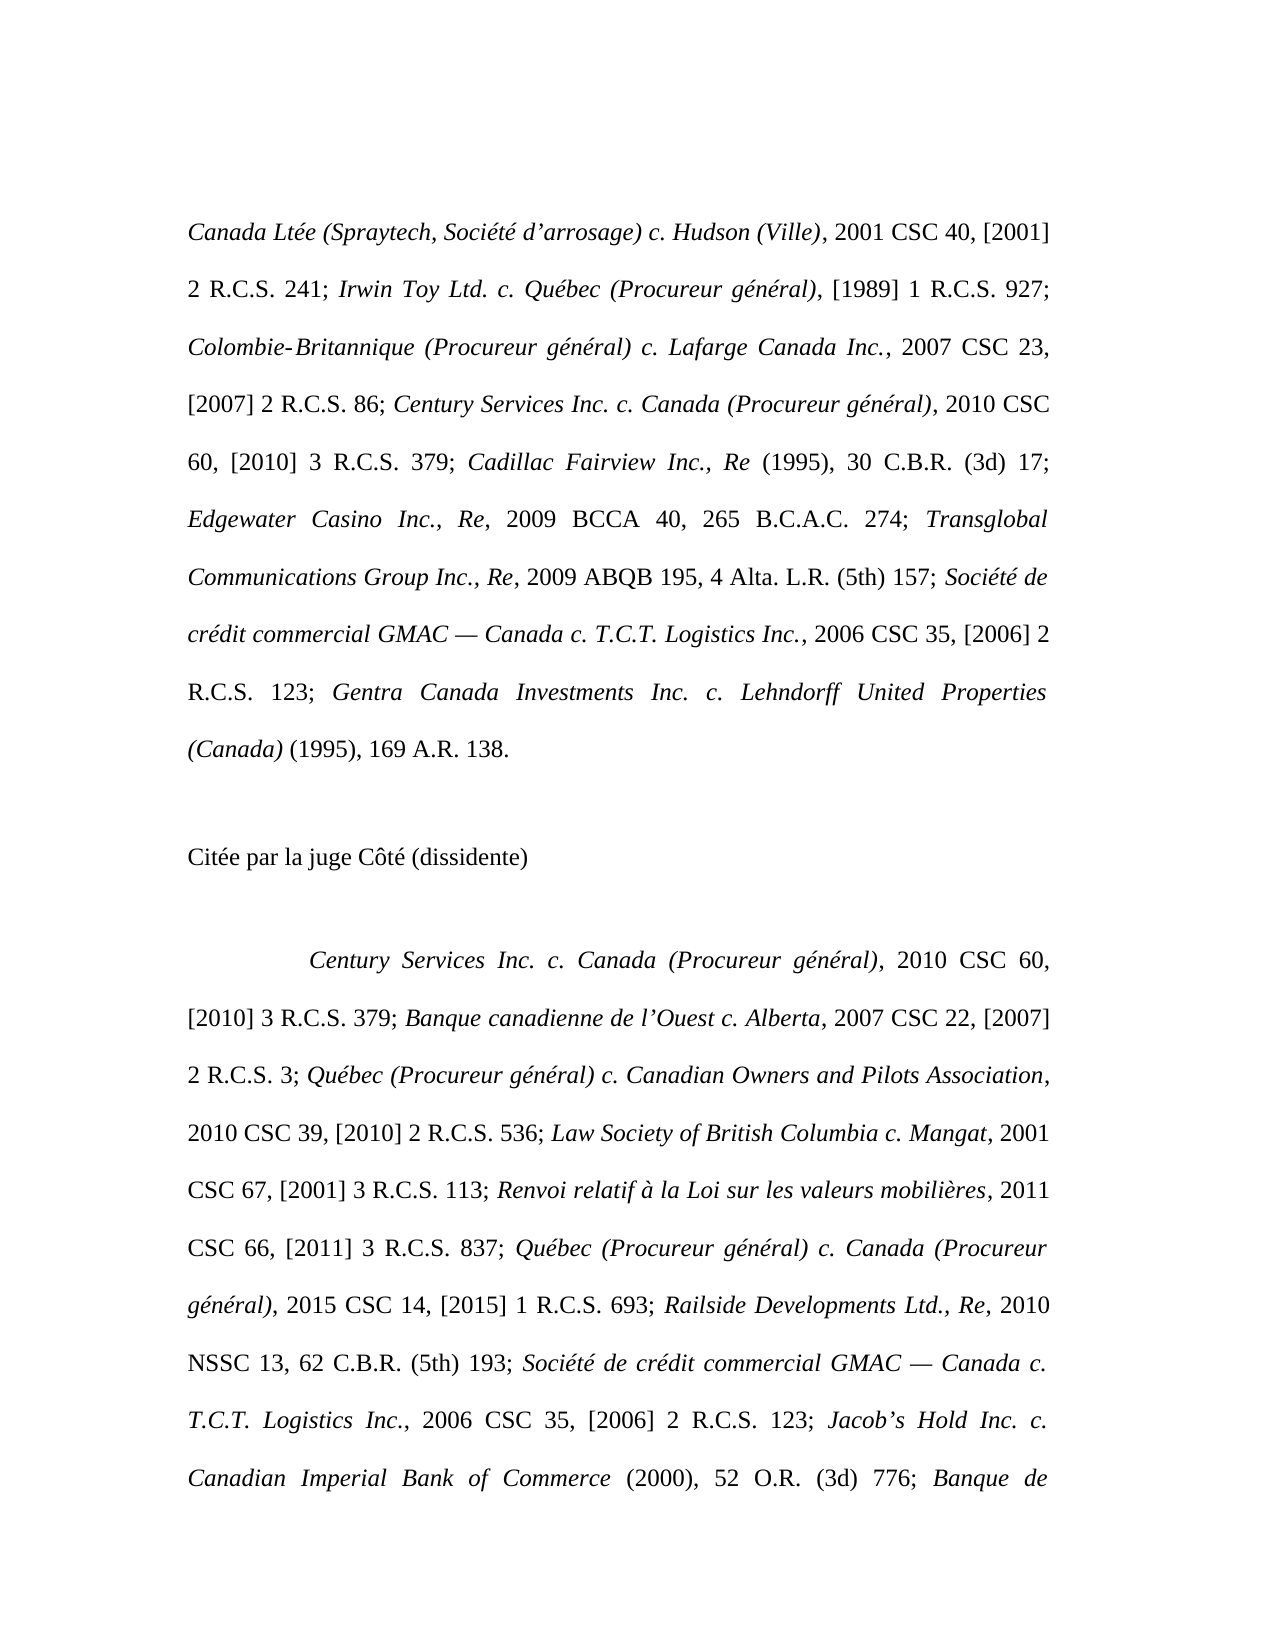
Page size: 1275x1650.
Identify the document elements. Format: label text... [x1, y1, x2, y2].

text Citée par la juge Côté (dissidente) [187, 842, 1050, 870]
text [187, 217, 1050, 763]
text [187, 945, 1050, 1492]
